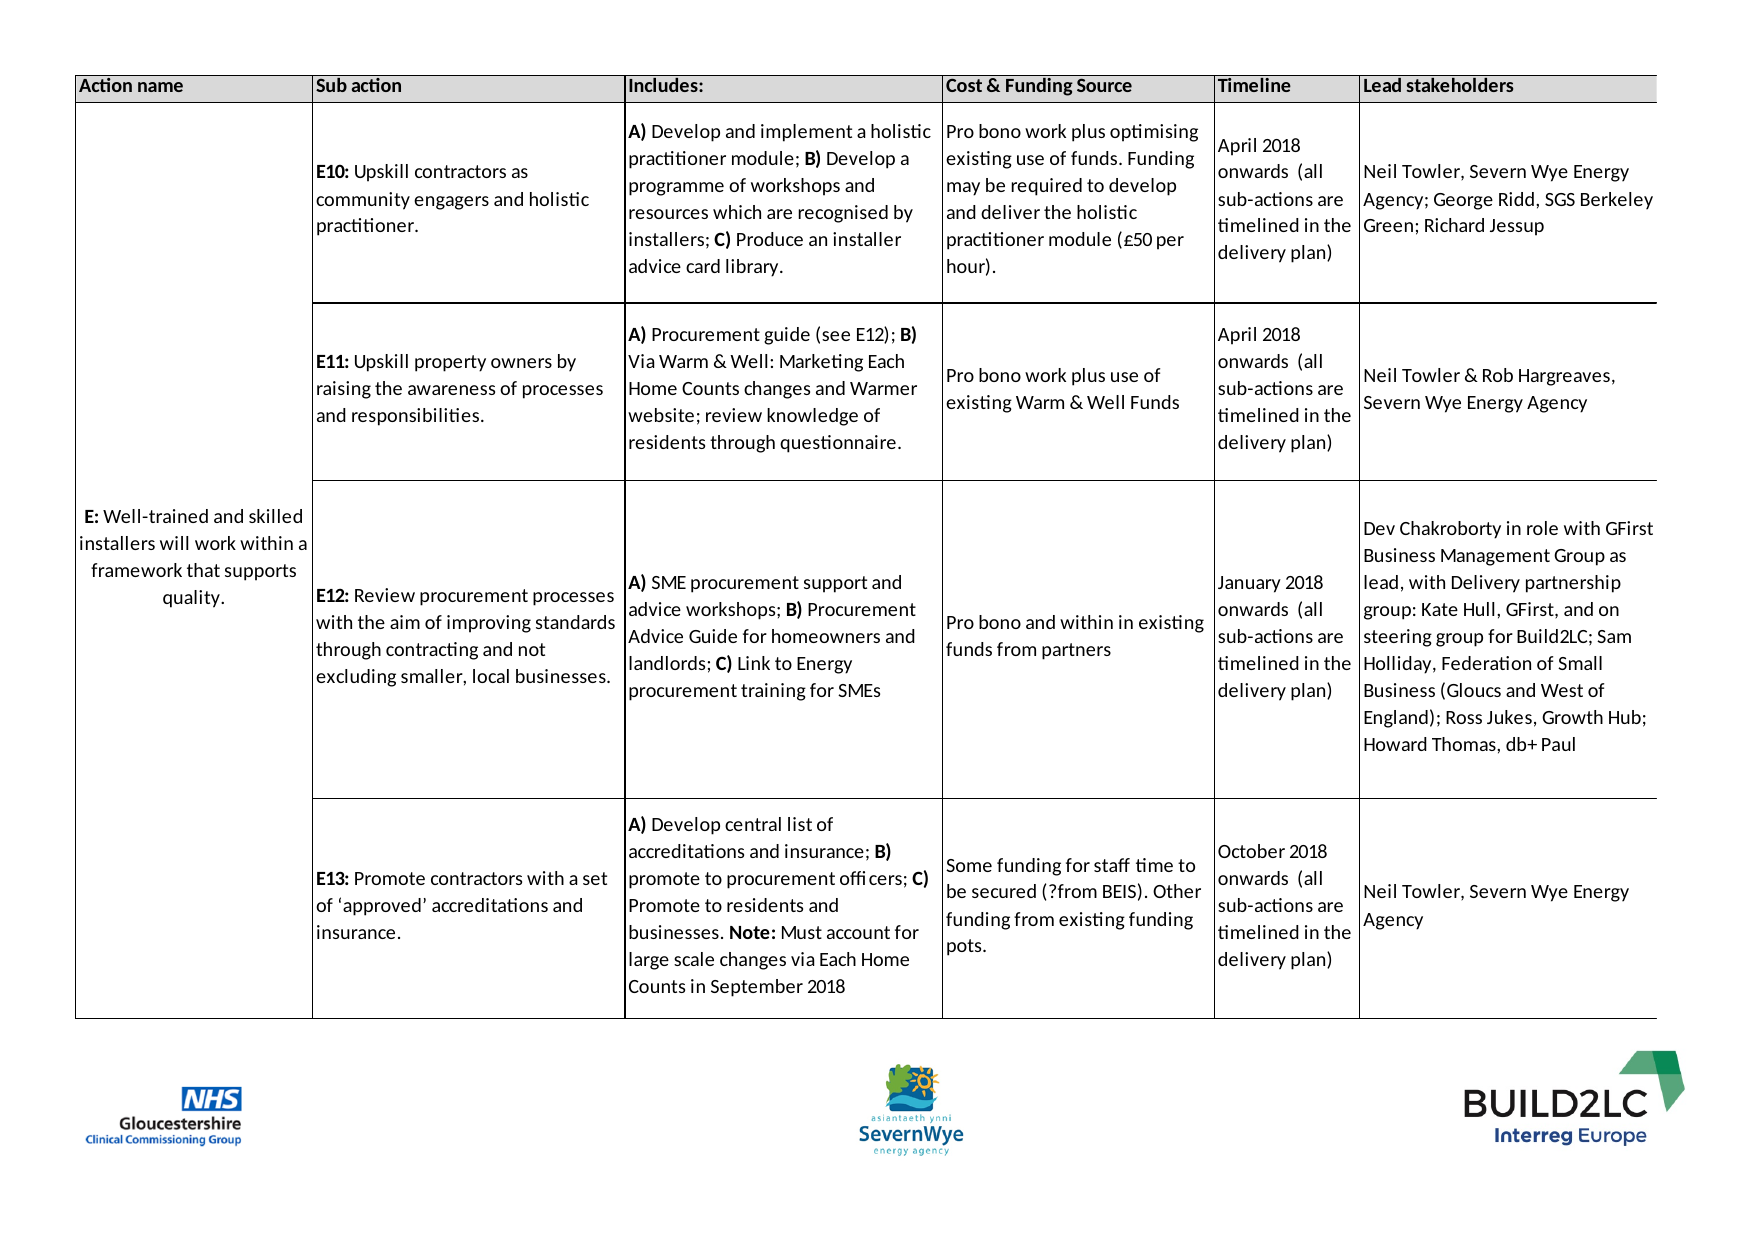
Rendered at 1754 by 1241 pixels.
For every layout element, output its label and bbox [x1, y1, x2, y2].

picture [852, 1053, 969, 1165]
picture [84, 1081, 246, 1152]
picture [1436, 1030, 1703, 1162]
